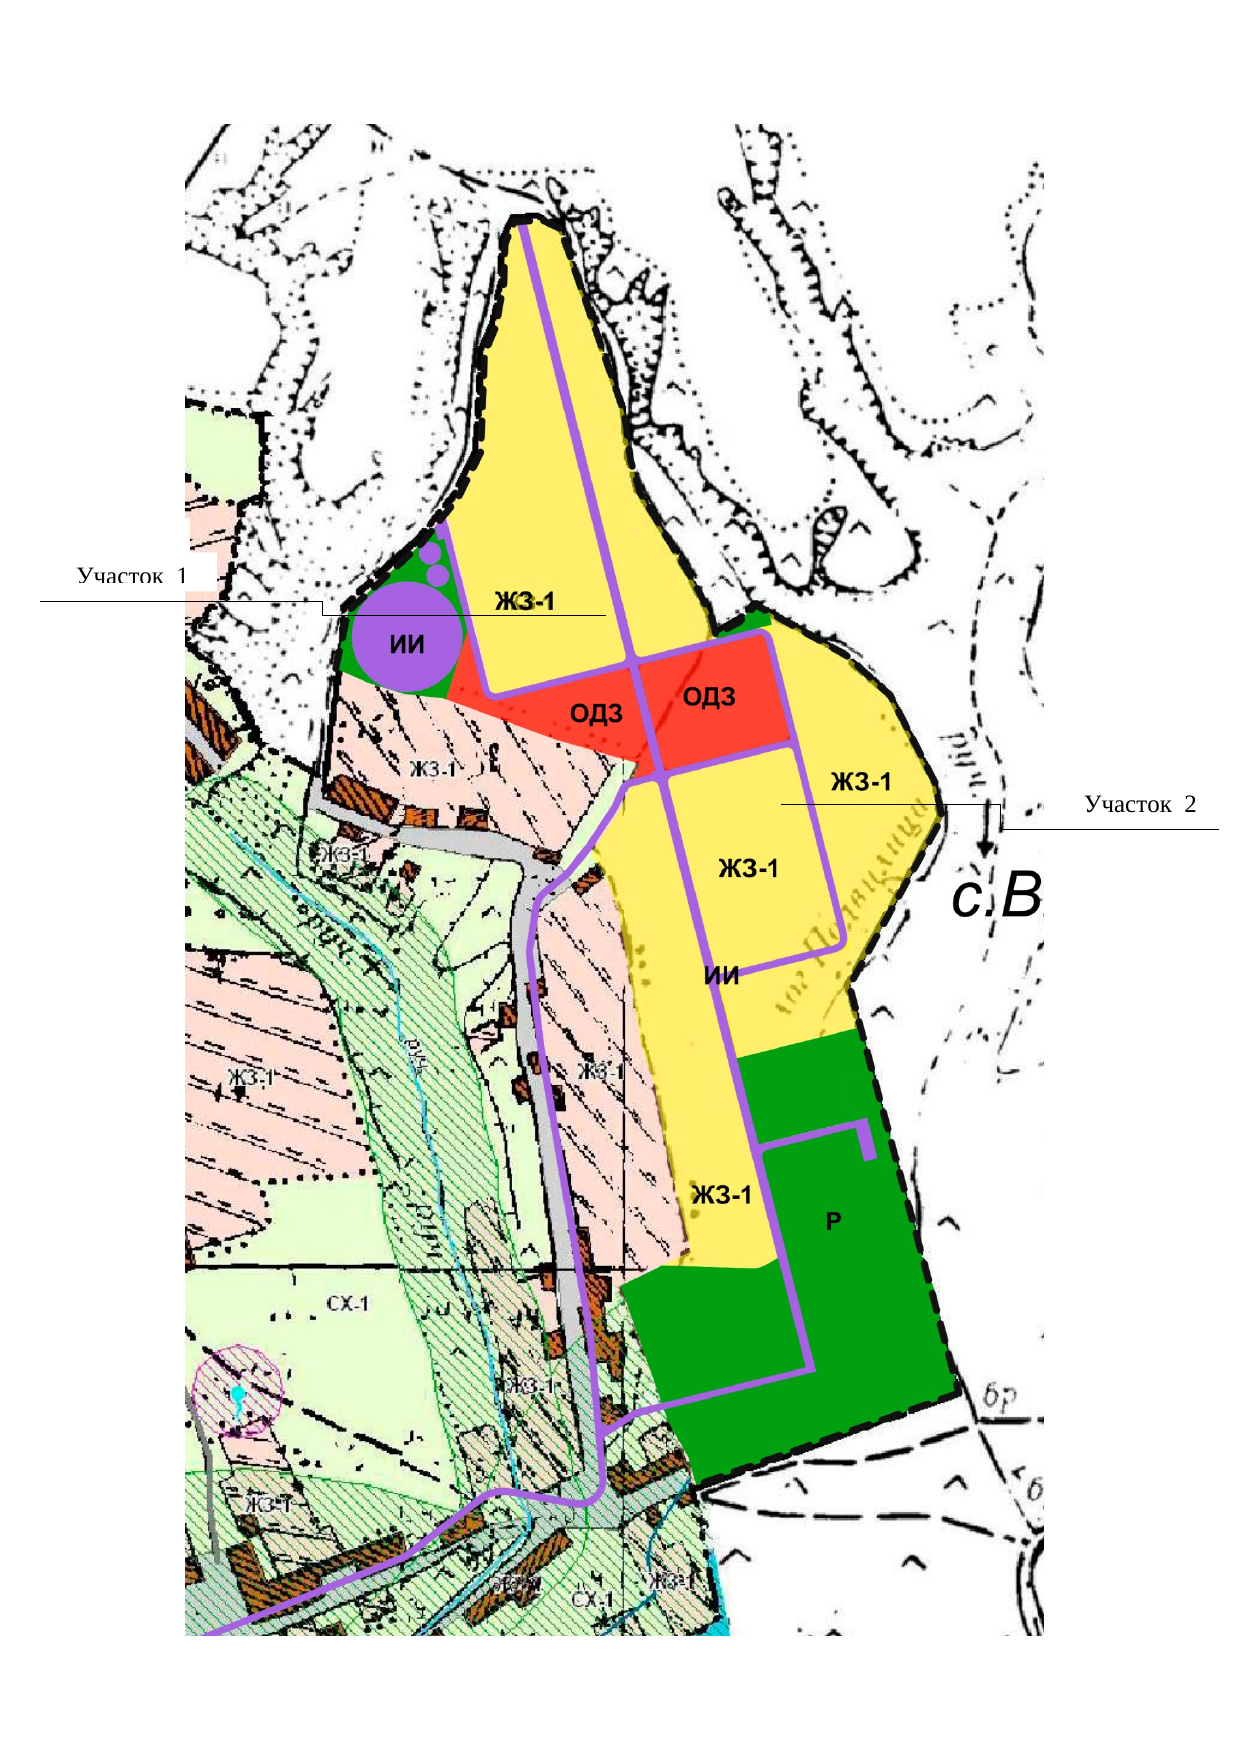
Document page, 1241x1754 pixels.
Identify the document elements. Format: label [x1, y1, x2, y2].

picture [185, 124, 1044, 1636]
